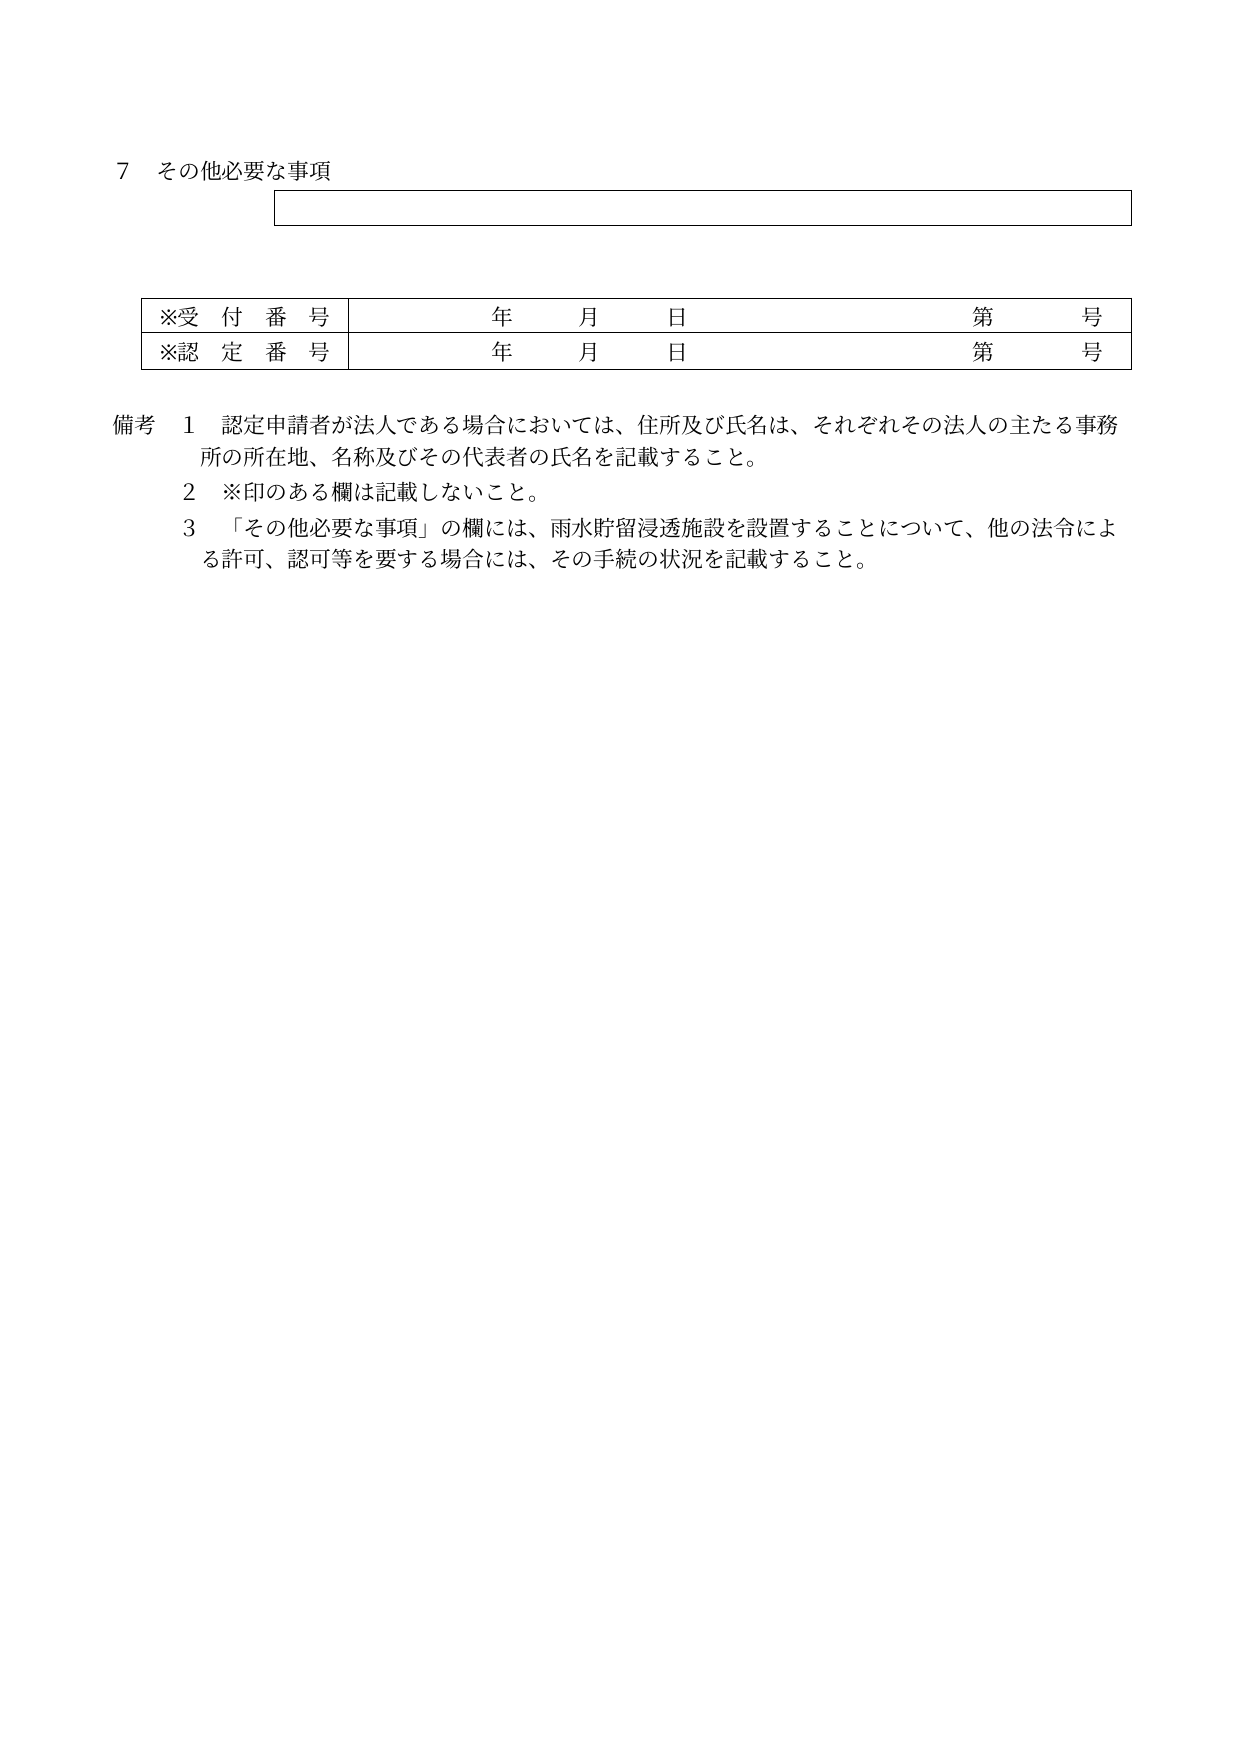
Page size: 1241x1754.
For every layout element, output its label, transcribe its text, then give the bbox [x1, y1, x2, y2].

text 備考 １ 認定申請者が法人である場合においては、住所及び氏名は、それぞれその法人の主たる事務所の所在地、名称及びその代表者の氏名を記載すること。 [112, 408, 1128, 471]
text ７ その他必要な事項 [112, 154, 1128, 186]
table_header ※受 付 番 号 [142, 299, 348, 332]
table_header [275, 191, 1131, 224]
text ２ ※印のある欄は記載しないこと。 [112, 476, 1128, 507]
table_header 年 月 日 第 号 [349, 299, 1131, 332]
table_cell ※認 定 番 号 [142, 333, 348, 369]
text ３ 「その他必要な事項」の欄には、雨水貯留浸透施設を設置することについて、他の法令による許可、認可等を要する場合には、その手続の状況を記載すること。 [112, 511, 1128, 574]
table_cell 年 月 日 第 号 [349, 333, 1131, 369]
